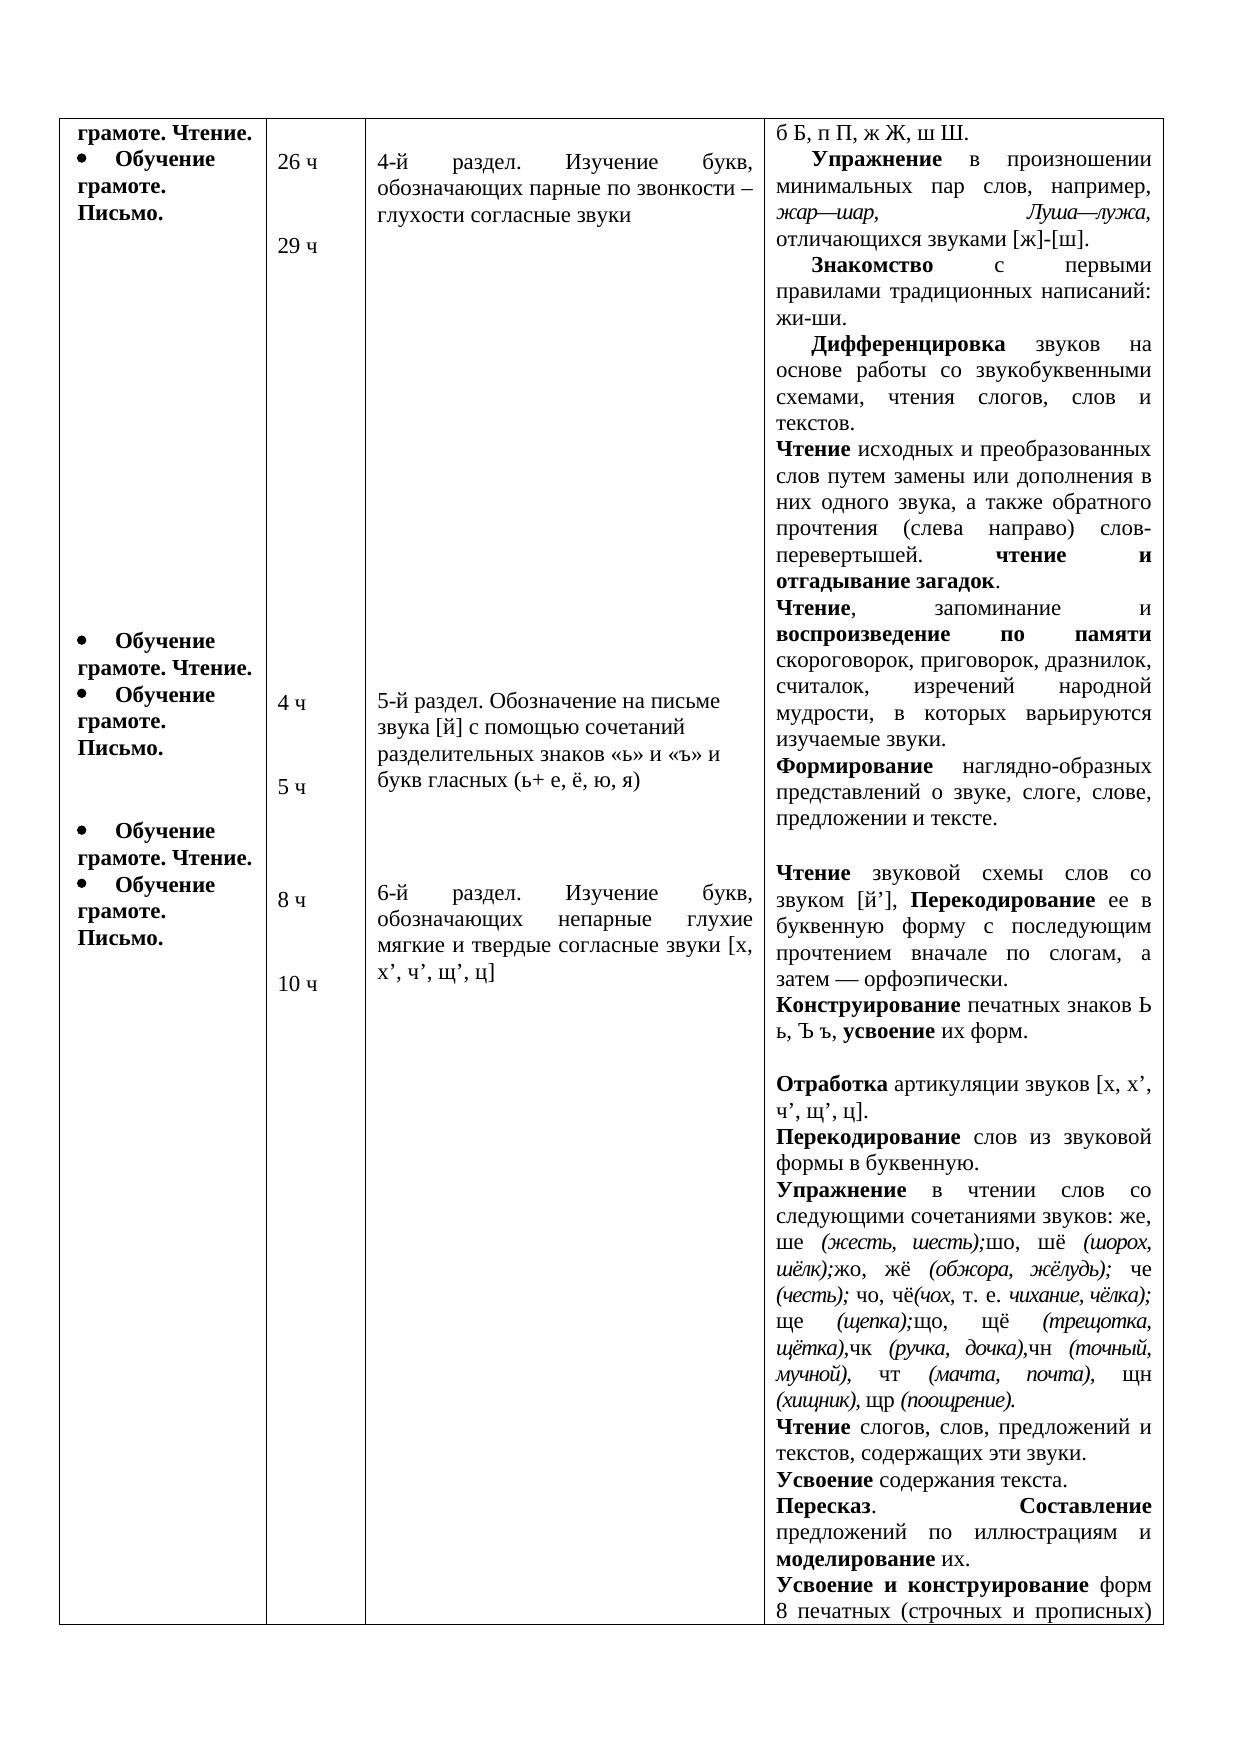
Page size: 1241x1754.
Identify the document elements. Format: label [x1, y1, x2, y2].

table_cell [366, 119, 764, 1624]
table_cell [60, 119, 266, 1624]
table_cell [765, 119, 1163, 1624]
table_cell [267, 119, 365, 1624]
